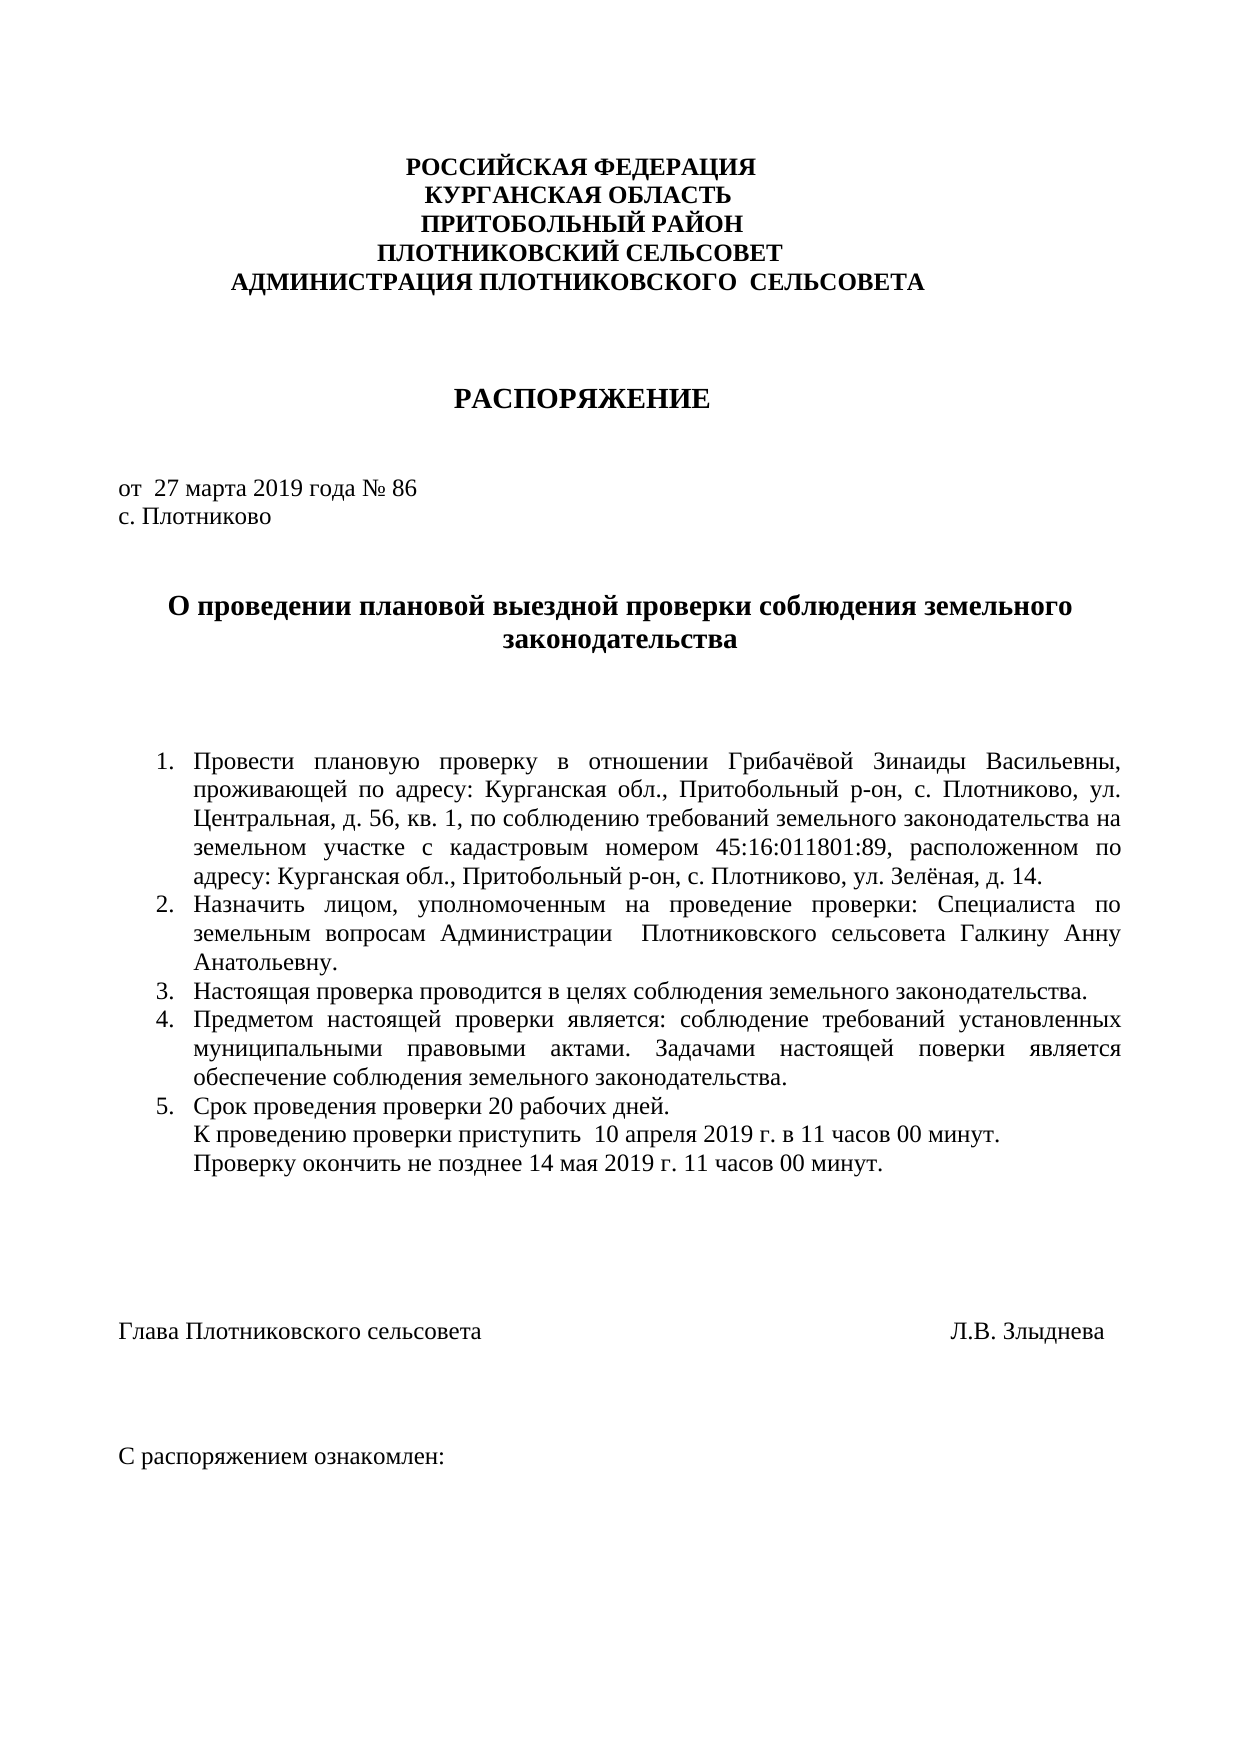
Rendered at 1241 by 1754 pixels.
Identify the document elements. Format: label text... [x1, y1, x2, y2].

list Провести плановую проверку в отношении Грибачёвой Зинаиды Васильевны, проживающей по адресу: Курганская обл., Притобольный р-он, с. Плотниково, ул. Центральная, д. 56, кв. 1, по соблюдению требований земельного законодательства на земельном участке с кадастровым номером 45:16:011801:89, расположенном по адресу: Курганская обл., Притобольный р-он, с. Плотниково, ул. Зелёная, д. 14. [156, 746, 1122, 889]
text РОССИЙСКАЯ ФЕДЕРАЦИЯ [118, 152, 1122, 180]
text РАСПОРЯЖЕНИЕ [118, 382, 1122, 415]
text ПРИТОБОЛЬНЫЙ РАЙОН [266, 209, 1122, 238]
text Глава Плотниковского сельсовета Л.В. Злыднева [118, 1316, 1122, 1345]
text ПЛОТНИКОВСКИЙ СЕЛЬСОВЕТ [266, 238, 1122, 267]
text АДМИНИСТРАЦИЯ ПЛОТНИКОВСКОГО СЕЛЬСОВЕТА [118, 267, 1122, 295]
text законодательства [118, 621, 1122, 655]
text Проверку окончить не позднее 14 мая 2019 г. 11 часов 00 минут. [193, 1148, 1122, 1177]
list Назначить лицом, уполномоченным на проведение проверки: Специалиста по земельным вопросам Администрации Плотниковского сельсовета Галкину Анну Анатольевну. [156, 889, 1122, 976]
text О проведении плановой выездной проверки соблюдения земельного [118, 588, 1122, 621]
text КУРГАНСКАЯ ОБЛАСТЬ [118, 180, 1122, 209]
list Срок проведения проверки 20 рабочих дней. [156, 1091, 1122, 1119]
text С распоряжением ознакомлен: [118, 1441, 1122, 1470]
text К проведению проверки приступить 10 апреля 2019 г. в 11 часов 00 минут. [193, 1119, 1122, 1148]
list Настоящая проверка проводится в целях соблюдения земельного законодательства. [156, 976, 1122, 1004]
list Предметом настоящей проверки является: соблюдение требований установленных муниципальными правовыми актами. Задачами настоящей поверки является обеспечение соблюдения земельного законодательства. [156, 1004, 1122, 1091]
text от 27 марта 2019 года № 86 [118, 473, 1167, 501]
text с. Плотниково [118, 501, 1122, 530]
